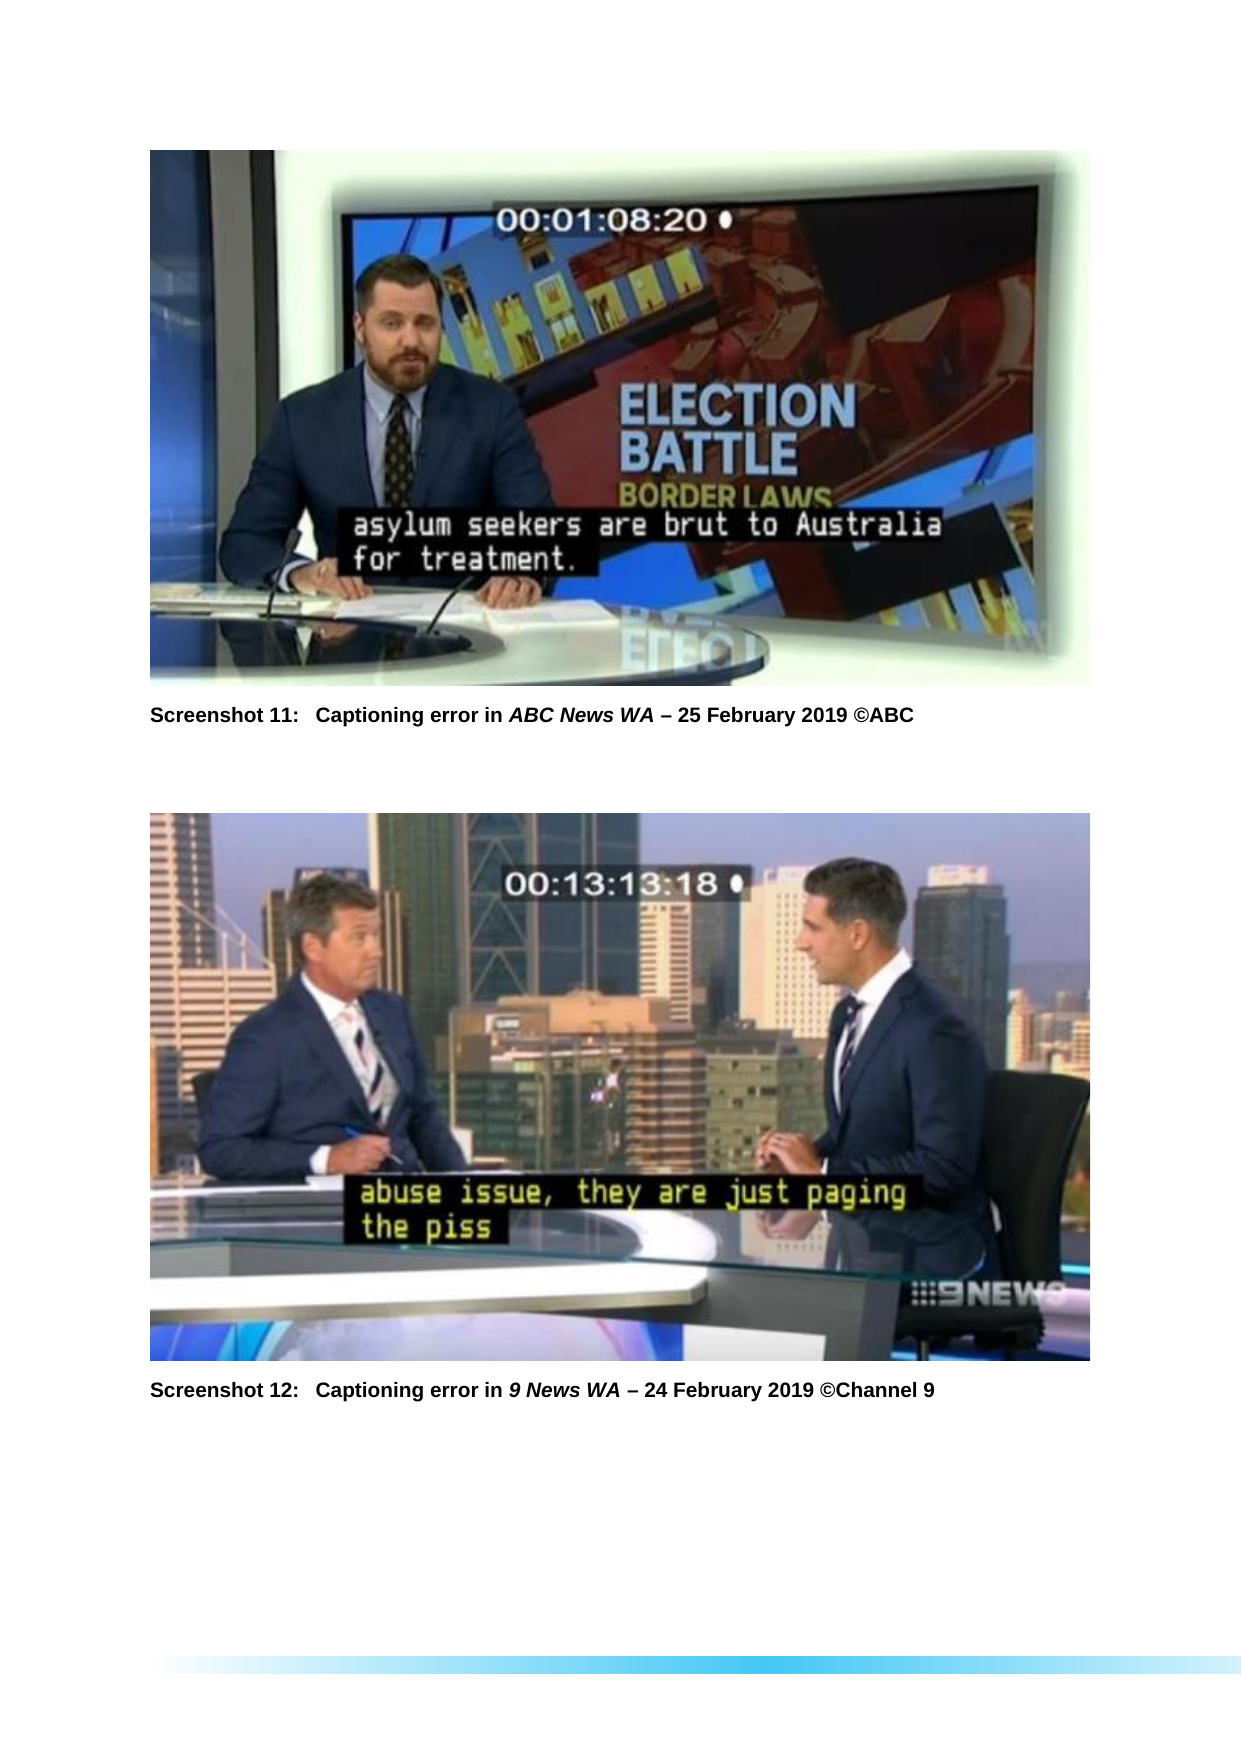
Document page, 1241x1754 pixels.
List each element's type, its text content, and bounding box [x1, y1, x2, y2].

picture [150, 150, 1091, 686]
text Screenshot 11: Captioning error in ABC News WA – 25 February 2019 ©ABC [150, 703, 1090, 727]
picture [150, 813, 1091, 1361]
text Screenshot 12: Captioning error in 9 News WA – 24 February 2019 ©Channel 9 [150, 1378, 1090, 1402]
